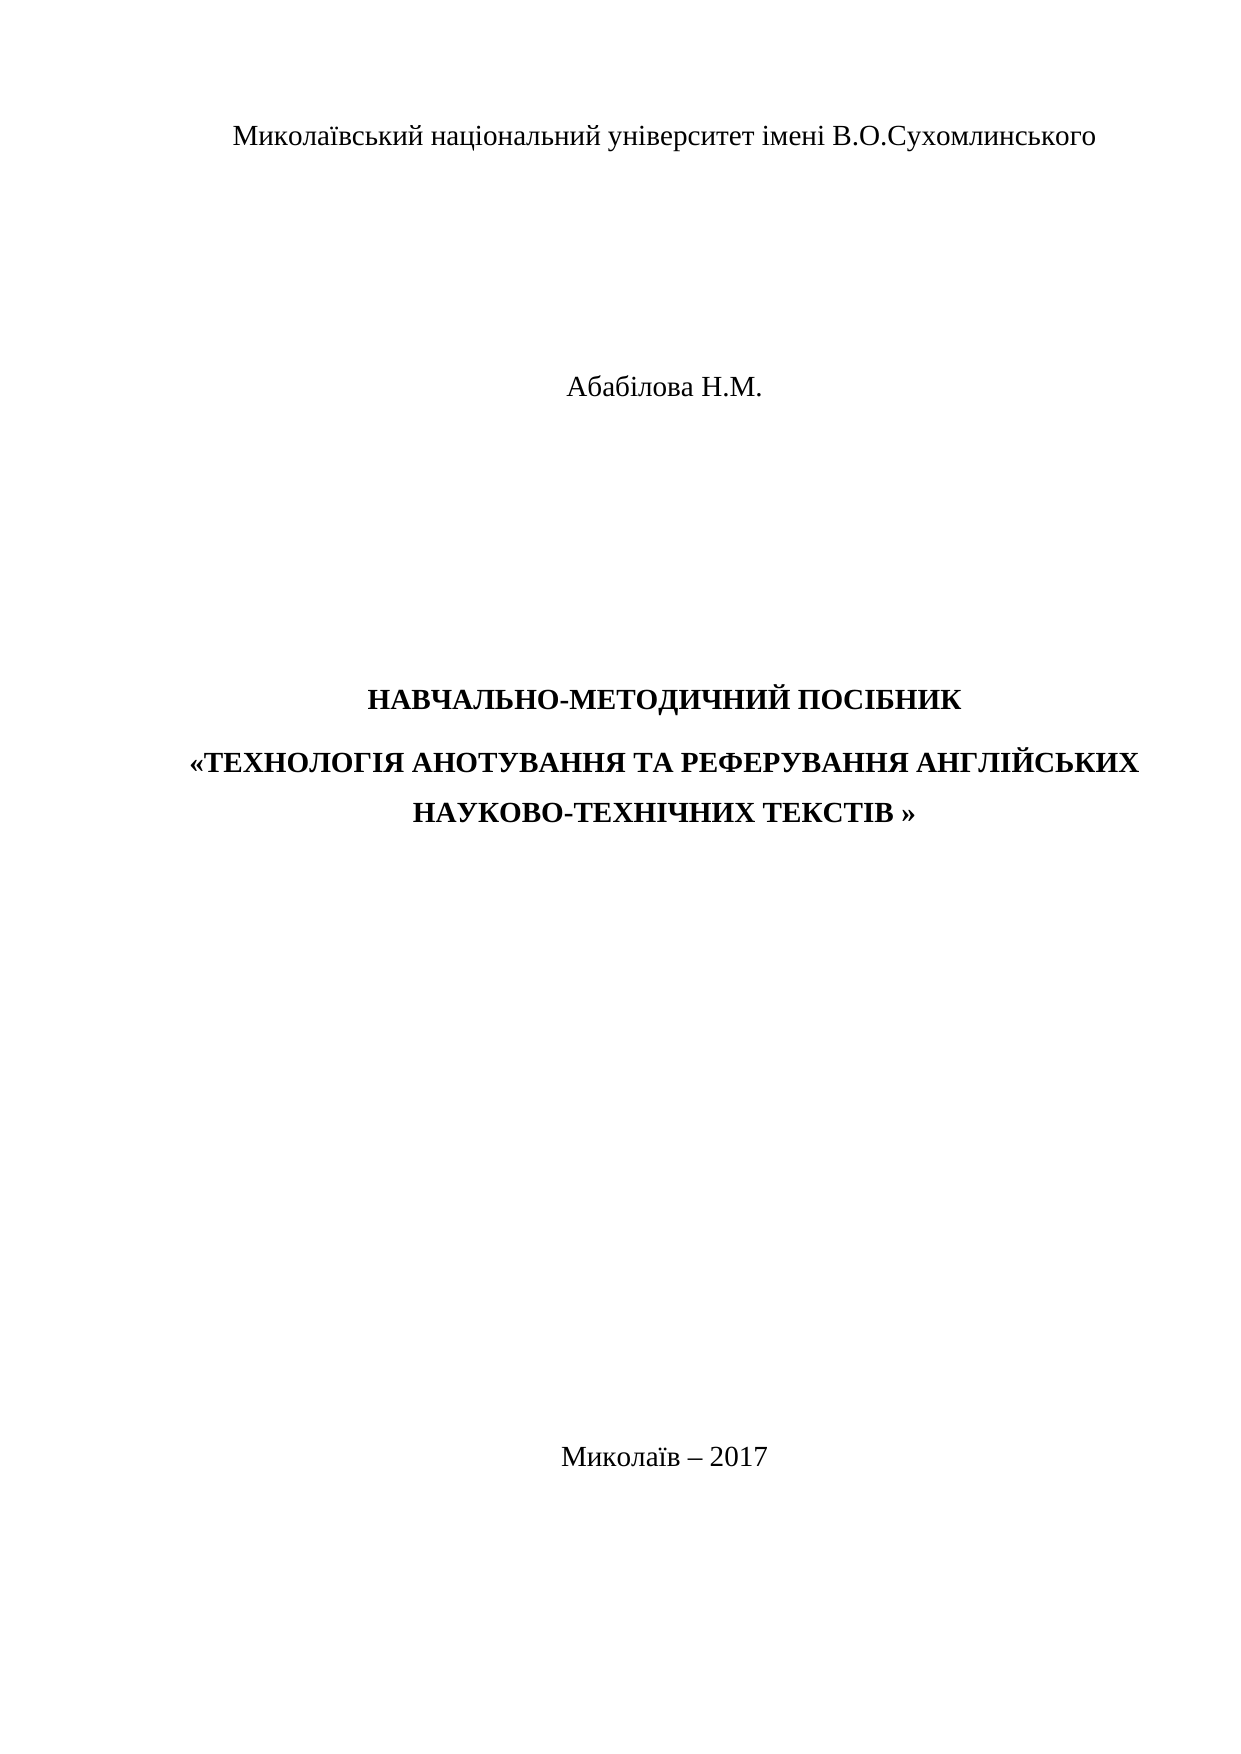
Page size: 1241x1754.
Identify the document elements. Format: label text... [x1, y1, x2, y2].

text Миколаївський національний університет імені В.О.Сухомлинського [177, 118, 1152, 152]
text «Технологія анотування та реферування англійських науково-технічних текстів » [177, 745, 1152, 829]
text навчально-методичний посібник [177, 682, 1152, 716]
text Миколаїв – 2017 [177, 1439, 1152, 1473]
text Абабілова Н.М. [177, 369, 1152, 402]
